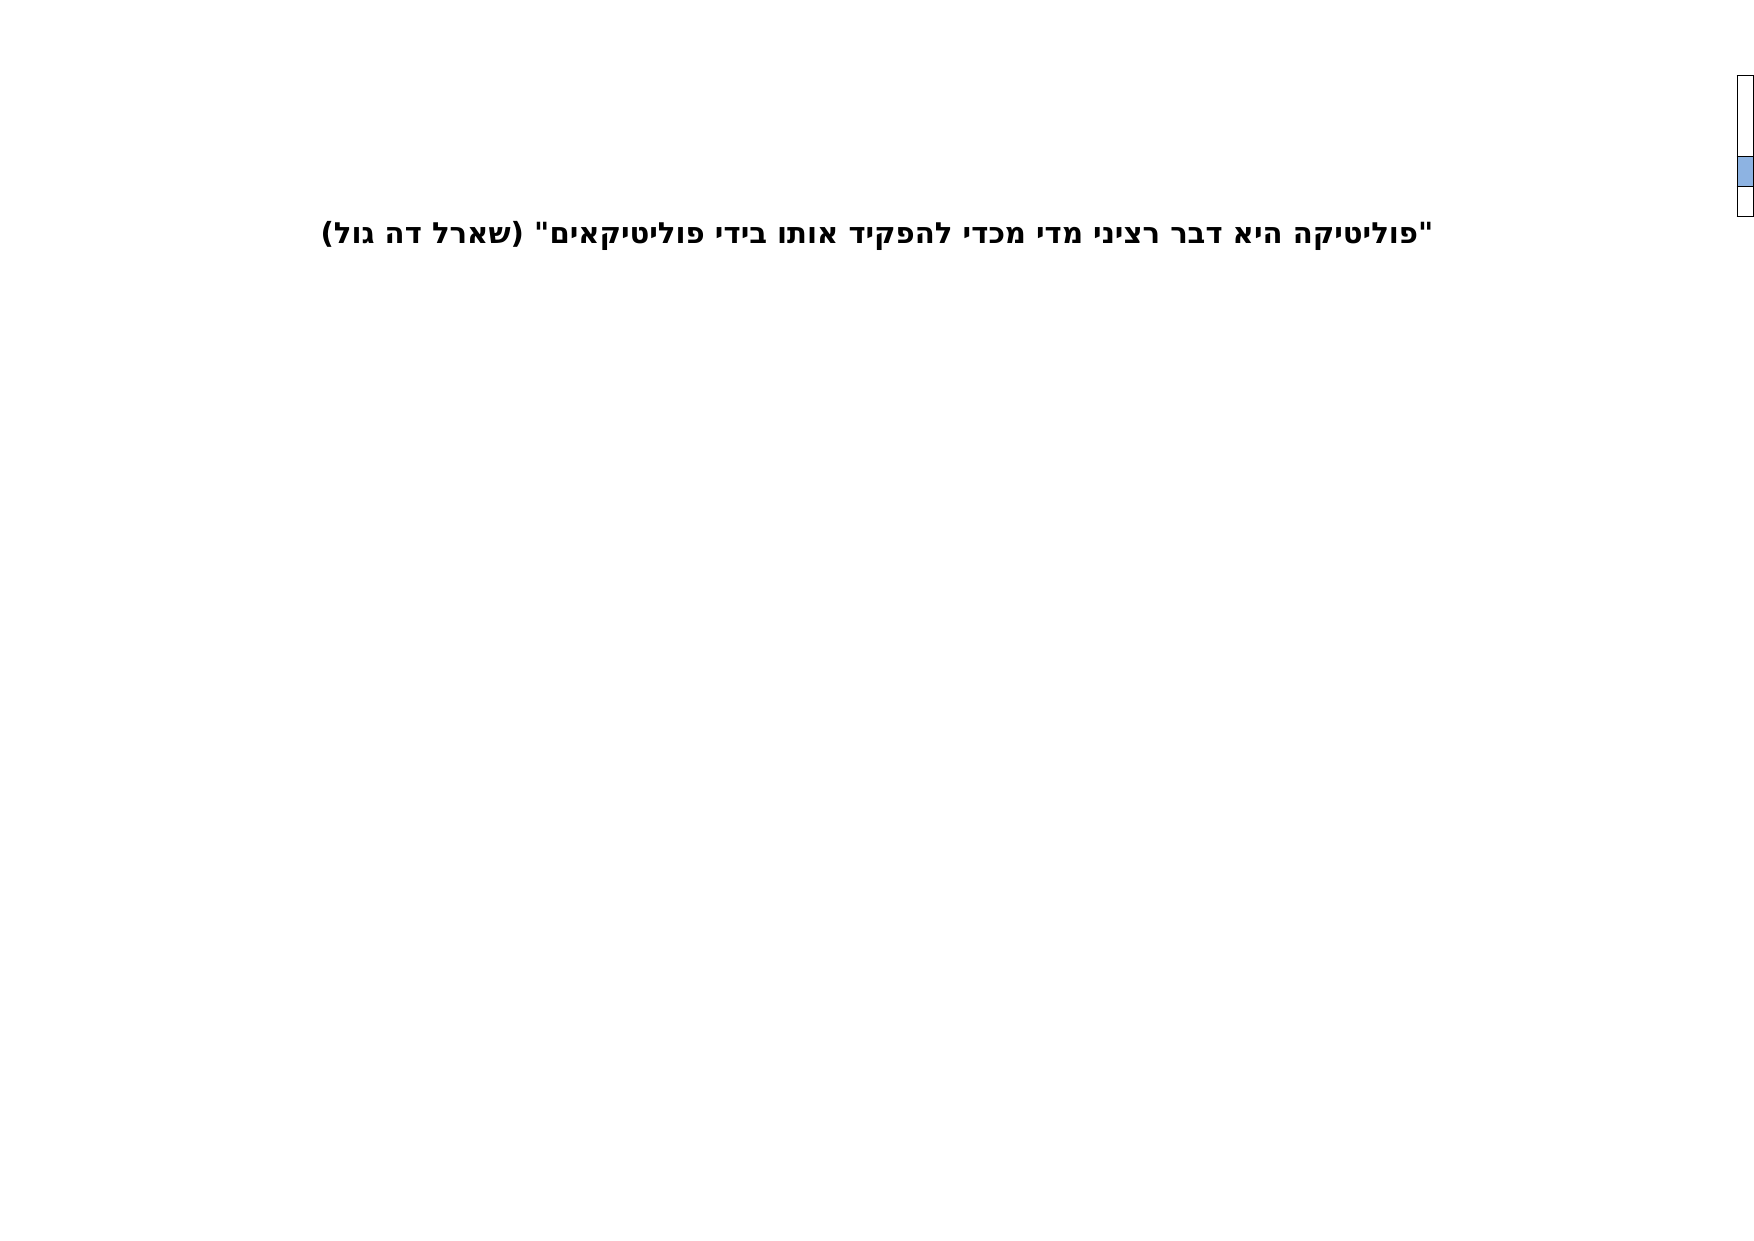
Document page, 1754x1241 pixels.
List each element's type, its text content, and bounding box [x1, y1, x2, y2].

table_cell [1738, 187, 1753, 216]
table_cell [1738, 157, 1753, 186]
table_cell [1738, 76, 1753, 156]
text "פוליטיקה היא דבר רציני מדי מכדי להפקיד אותו בידי פוליטיקאים" (שארל דה גול) [75, 217, 1679, 251]
